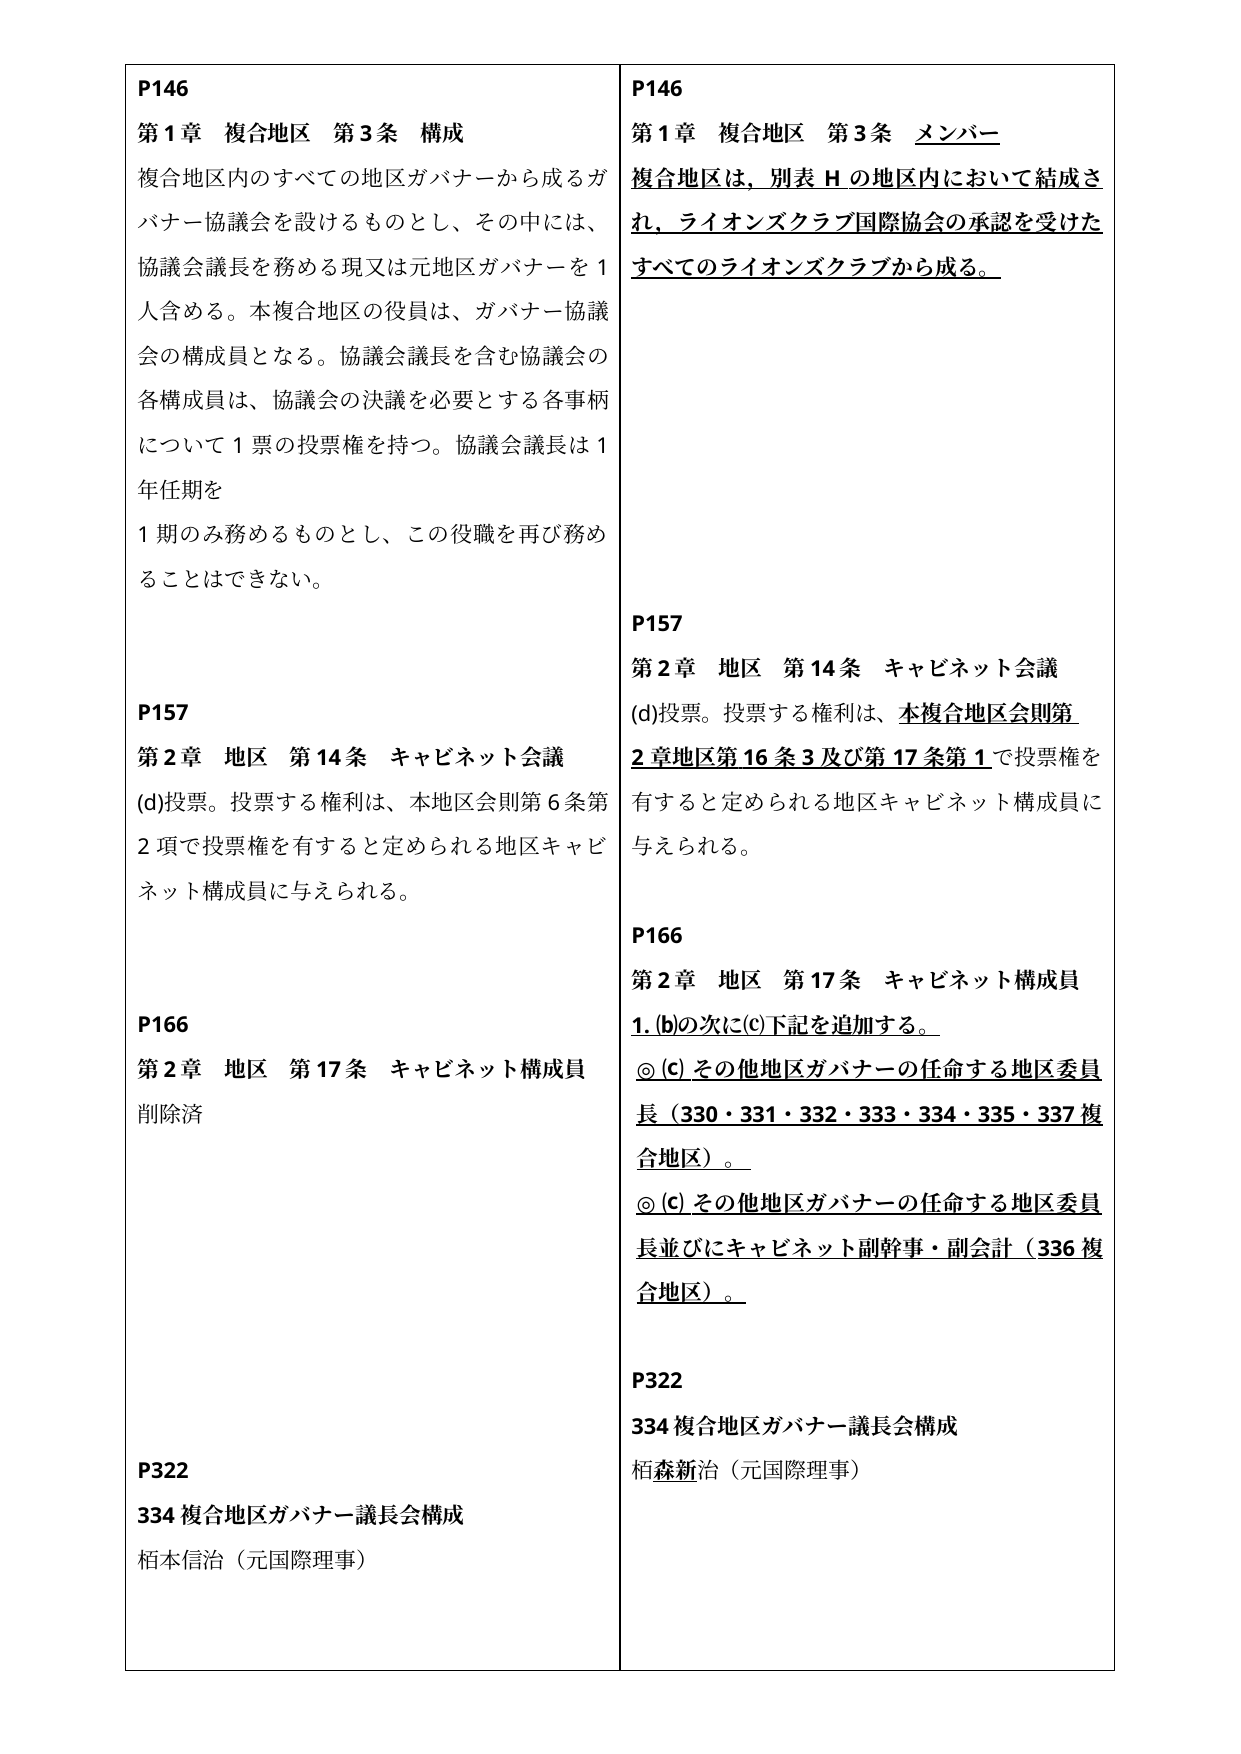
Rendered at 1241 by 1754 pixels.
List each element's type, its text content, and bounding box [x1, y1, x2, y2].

table_cell P146 第1章 複合地区 第3条 メンバー 複合地区は，別表 H の地区内において結成され，ライオンズクラブ国際協会の承認を受けたすべてのライオンズクラブから成る。 P157 第2章 地区 第14条 キャビネット会議 (d)投票。投票する権利は、本複合地区会則第 2 章地区第16 条 3 及び第 17 条第 1 で投票権を有すると定められる地区キャビネット構成員に与えられる。 P166 第2章 地区 第17条 キャビネット構成員 1. ⒝の次に⒞下記を追加する。 ◎ ⒞ その他地区ガバナーの任命する地区委員長（330・331・332・333・334・335・337 複合地区）。 ◎ ⒞ その他地区ガバナーの任命する地区委員長並びにキャビネット副幹事・副会計（336 複合地区）。 P322 334複合地区ガバナー議長会構成 栢森新治（元国際理事） [621, 65, 1114, 1670]
table_cell P146 第1章 複合地区 第3条 構成 複合地区内のすべての地区ガバナーから成るガバナー協議会を設けるものとし、その中には、協議会議長を務める現又は元地区ガバナーを1 人含める。本複合地区の役員は、ガバナー協議会の構成員となる。協議会議長を含む協議会の各構成員は、協議会の決議を必要とする各事柄について1 票の投票権を持つ。協議会議長は1年任期を 1 期のみ務めるものとし、この役職を再び務めることはできない。 P157 第2章 地区 第14条 キャビネット会議 (d)投票。投票する権利は、本地区会則第6条第 2 項で投票権を有すると定められる地区キャビネット構成員に与えられる。 P166 第2章 地区 第17条 キャビネット構成員 削除済 P322 334 複合地区ガバナー議長会構成 栢本信治（元国際理事） [126, 65, 619, 1670]
